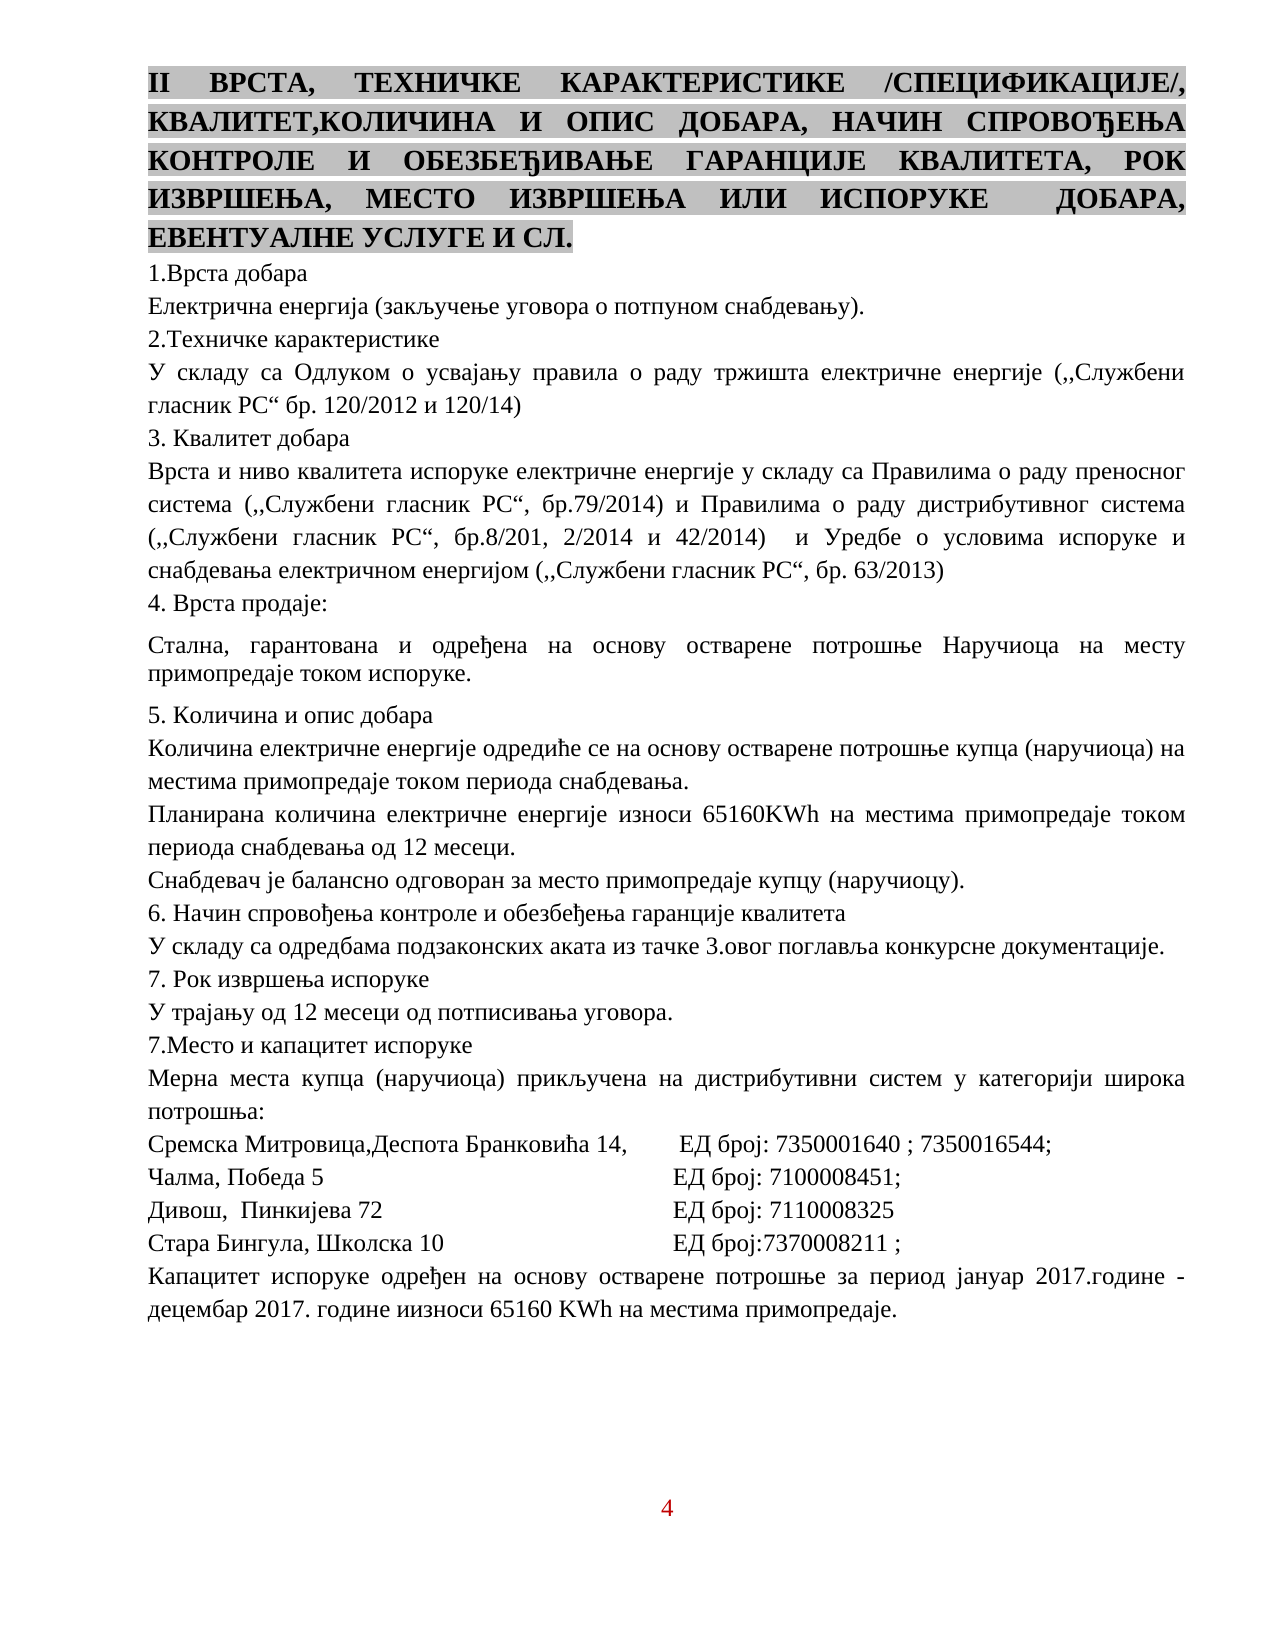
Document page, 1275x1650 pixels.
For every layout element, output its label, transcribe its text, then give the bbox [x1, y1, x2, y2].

text 5. Количина и опис добара [148, 700, 1186, 728]
text Сремска Митровица,Деспота Бранковића 14, ЕД број: 7350001640 ; 7350016544; [148, 1129, 1186, 1158]
text 7.Место и капацитет испоруке [148, 1030, 1186, 1059]
text 3. Квалитет добара [148, 423, 1186, 452]
text Капацитет испоруке одређен на основу остварене потрошње за период јануар 2017.године - децембар 2017. године иизноси 65160 KWh на местима примопредаје. [148, 1261, 1186, 1323]
text Стална, гарантована и одређена на основу остварене потрошње Наручиоца на месту примопредаје током испоруке. [148, 630, 1186, 687]
text Врста и ниво квалитета испоруке електричне енергије у складу са Правилима о раду преносног система (,,Службени гласник РС“, бр.79/2014) и Правилима о раду дистрибутивног система (,,Службени гласник РС“, бр.8/201, 2/2014 и 42/2014) и Уредбе о условима испоруке и снабдевања електричном енергијом (,,Службени гласник РС“, бр. 63/2013) [148, 456, 1186, 584]
text Мерна места купца (наручиоца) прикључена на дистрибутивни систем у категорији широка потрошња: [148, 1063, 1186, 1125]
text Дивош, Пинкијева 72 ЕД број: 7110008325 [148, 1195, 1186, 1224]
text 6. Начин спровођења контроле и обезбеђења гаранције квалитета [148, 898, 1186, 927]
text Количина електричне енергије одредиће се на основу остварене потрошње купца (наручиоца) на местима примопредаје током периода снабдевања. [148, 733, 1186, 794]
text Чалма, Победа 5 ЕД број: 7100008451; [148, 1162, 1186, 1191]
text 2.Техничке карактеристике [148, 324, 1186, 353]
text 4. Врста продаје: [148, 588, 1186, 617]
text 7. Рок извршења испоруке [148, 964, 1186, 993]
text У трајању од 12 месеци од потписивања уговора. [148, 997, 1186, 1026]
text У складу са Одлуком о усвајању правила о раду тржишта електричне енергије (,,Службени гласник РС“ бр. 120/2012 и 120/14) [148, 357, 1186, 419]
text Планирана количина електричне енергије износи 65160KWh на местима примопредаје током периода снабдевања од 12 месеци. [148, 799, 1186, 861]
text У складу са одредбама подзаконских аката из тачке 3.овог поглавља конкурсне документације. [148, 931, 1186, 960]
text II ВРСТА, ТЕХНИЧКЕ КАРАКТЕРИСТИКЕ /СПЕЦИФИКАЦИЈЕ/, КВАЛИТЕТ,КОЛИЧИНА И ОПИС ДОБАРА, НАЧИН СПРОВОЂЕЊА КОНТРОЛЕ И ОБЕЗБЕЂИВАЊЕ ГАРАНЦИЈЕ КВАЛИТЕТА, РОК ИЗВРШЕЊА, МЕСТО ИЗВРШЕЊА ИЛИ ИСПОРУКЕ ДОБАРА, ЕВЕНТУАЛНЕ УСЛУГЕ И СЛ. [148, 215, 1186, 253]
text Електрична енергија (закључење уговора о потпуном снабдевању). [148, 291, 1186, 320]
text Стара Бингула, Школска 10 ЕД број:7370008211 ; [148, 1228, 1186, 1257]
text 1.Врста добара [148, 258, 1186, 287]
text Снабдевач је балансно одговоран за место примопредаје купцу (наручиоцу). [148, 865, 1186, 894]
